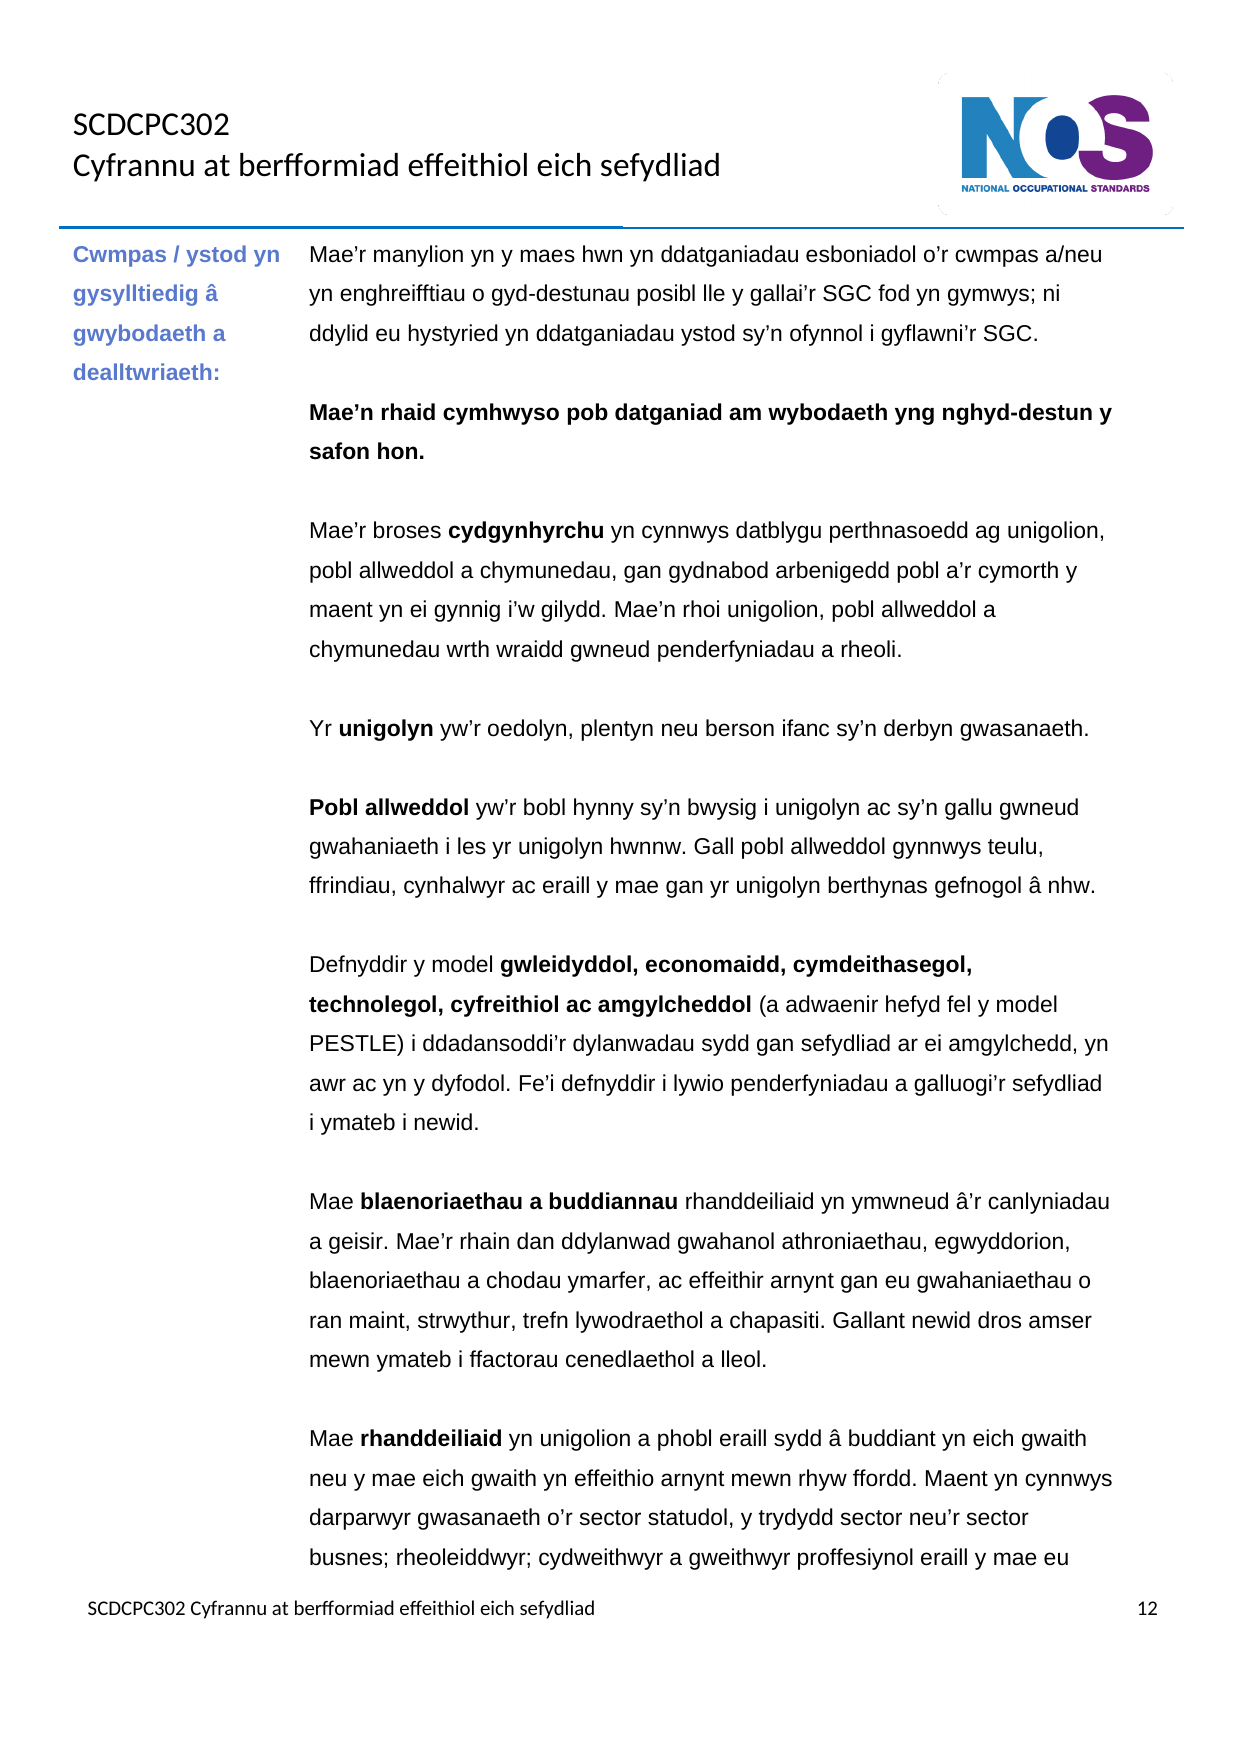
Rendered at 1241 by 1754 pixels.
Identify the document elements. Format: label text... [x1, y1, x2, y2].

picture [938, 73, 1173, 215]
table_header Cwmpas / ystod yn gysylltiedig â gwybodaeth a dealltwriaeth: Gwerthoedd: [61, 241, 298, 1583]
